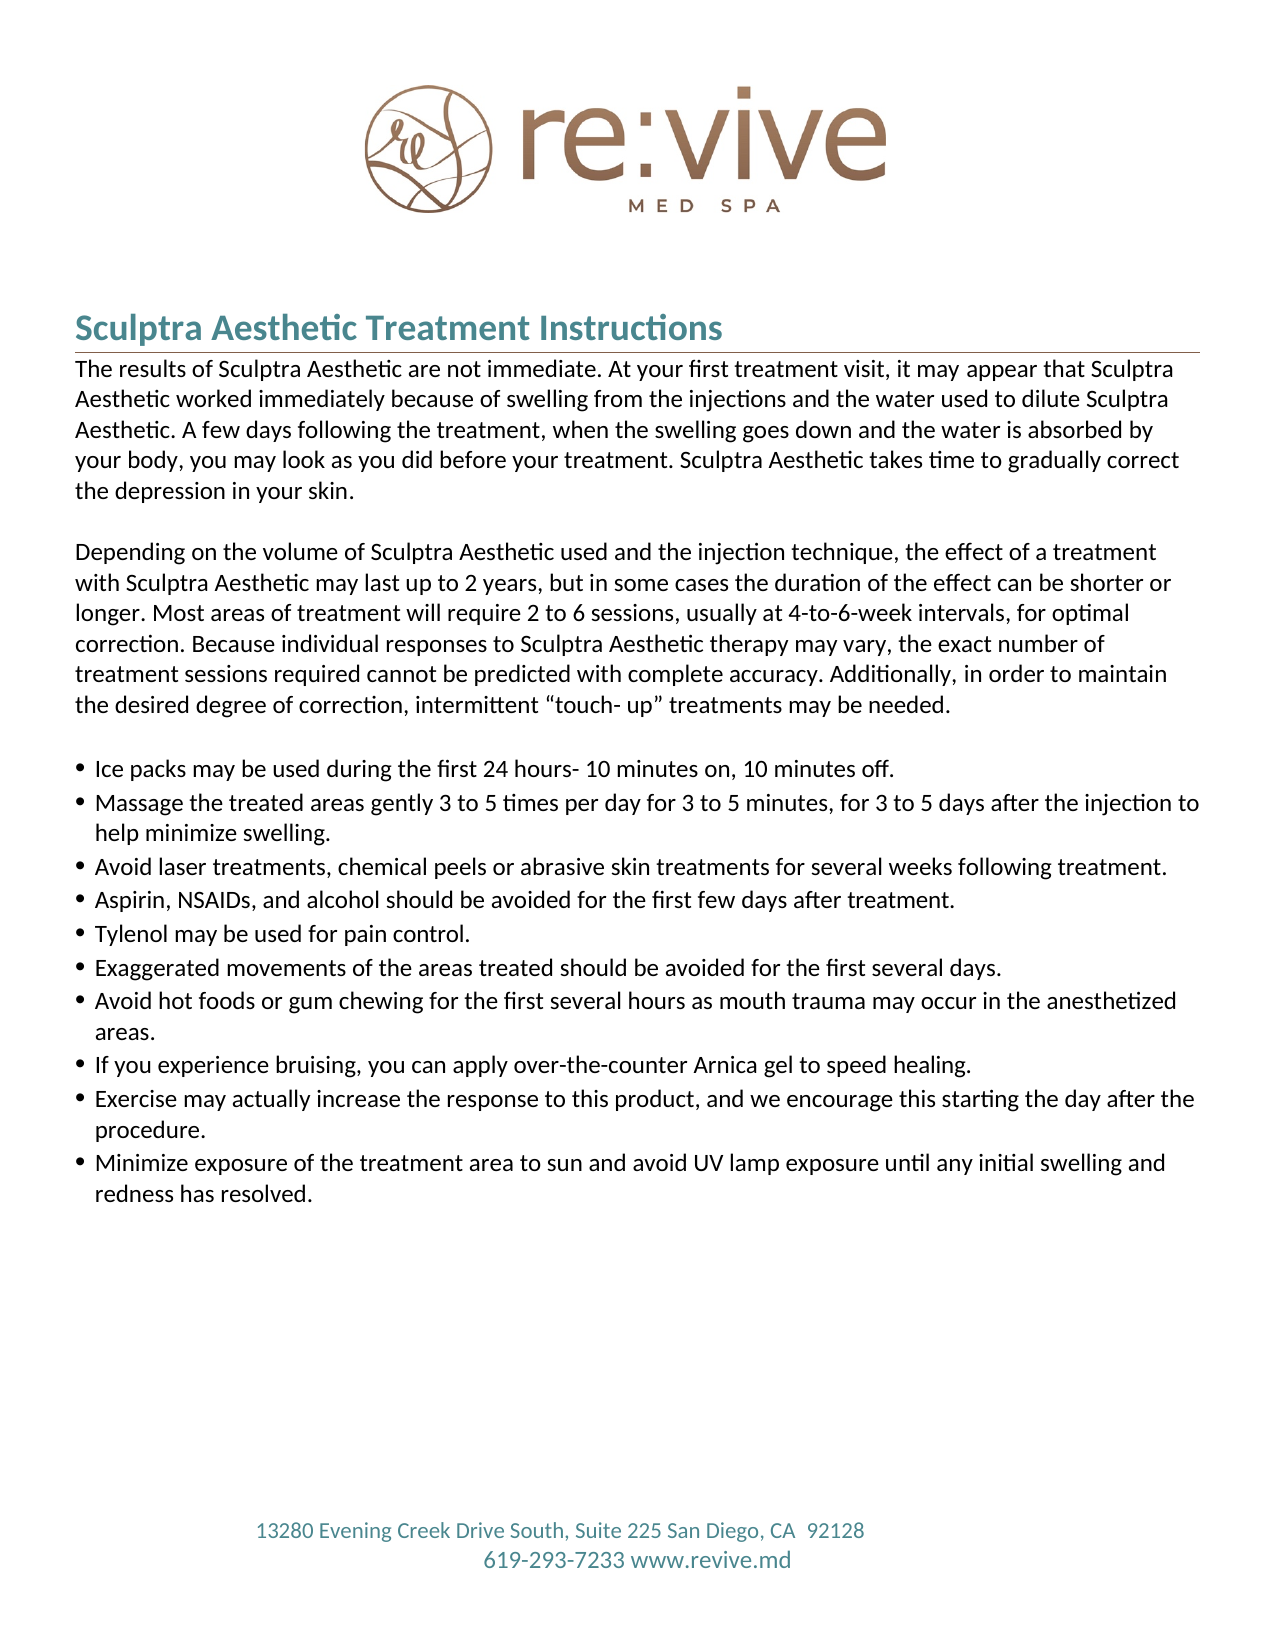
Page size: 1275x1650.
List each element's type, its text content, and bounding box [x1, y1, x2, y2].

list Exercise may actually increase the response to this product, and we encourage this starting the day after the procedure. [75, 1080, 1200, 1144]
list Minimize exposure of the treatment area to sun and avoid UV lamp exposure until any initial swelling and redness has resolved. [75, 1144, 1200, 1208]
text Depending on the volume of Sculptra Aesthetic used and the injection technique, the effect of a treatment with Sculptra Aesthetic may last up to 2 years, but in some cases the duration of the effect can be shorter or longer. Most areas of treatment will require 2 to 6 sessions, usually at 4-to-6-week intervals, for optimal correction. Because individual responses to Sculptra Aesthetic therapy may vary, the exact number of treatment sessions required cannot be predicted with complete accuracy. Additionally, in order to maintain the desired degree of correction, intermittent “touch- up” treatments may be needed. [75, 536, 1200, 719]
list Aspirin, NSAIDs, and alcohol should be avoided for the first few days after treatment. [75, 881, 1200, 915]
list Tylenol may be used for pain control. [75, 915, 1200, 949]
list Avoid laser treatments, chemical peels or abrasive skin treatments for several weeks following treatment. [75, 848, 1200, 881]
picture [364, 85, 886, 213]
list Exaggerated movements of the areas treated should be avoided for the first several days. [75, 949, 1200, 982]
text Sculptra Aesthetic Treatment Instructions [75, 304, 1200, 352]
list Avoid hot foods or gum chewing for the first several hours as mouth trauma may occur in the anesthetized areas. [75, 982, 1200, 1046]
list If you experience bruising, you can apply over-the-counter Arnica gel to speed healing. [75, 1046, 1200, 1080]
list Ice packs may be used during the first 24 hours- 10 minutes on, 10 minutes off. [75, 750, 1200, 783]
list Massage the treated areas gently 3 to 5 times per day for 3 to 5 minutes, for 3 to 5 days after the injection to help minimize swelling. [75, 783, 1200, 848]
text The results of Sculptra Aesthetic are not immediate. At your first treatment visit, it may appear that Sculptra Aesthetic worked immediately because of swelling from the injections and the water used to dilute Sculptra Aesthetic. A few days following the treatment, when the swelling goes down and the water is absorbed by your body, you may look as you did before your treatment. Sculptra Aesthetic takes time to gradually correct the depression in your skin. [75, 353, 1200, 506]
